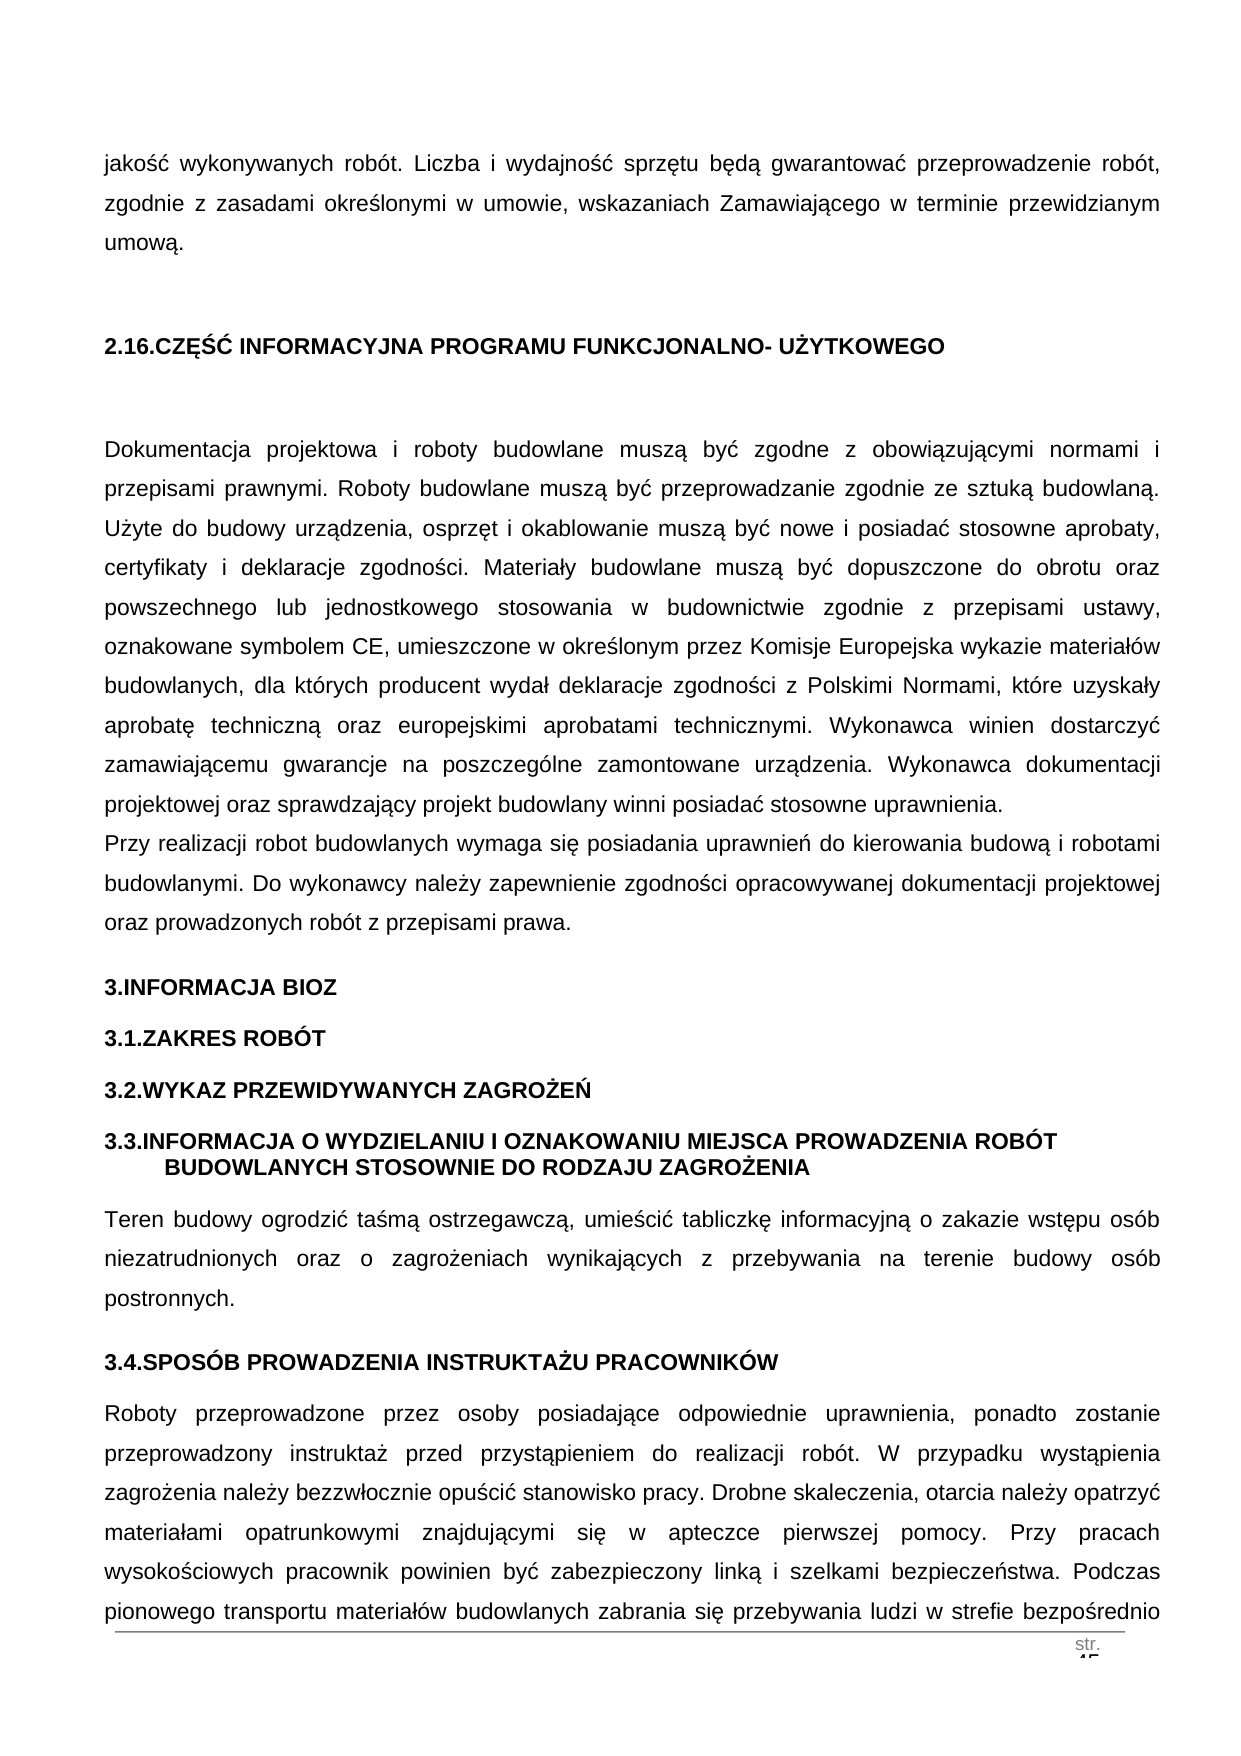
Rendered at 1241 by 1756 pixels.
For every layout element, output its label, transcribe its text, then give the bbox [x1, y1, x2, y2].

subtitle 3.INFORMACJA BIOZ [104, 974, 1161, 1000]
subtitle 3.3.INFORMACJA O WYDZIELANIU I OZNAKOWANIU MIEJSCA PROWADZENIA ROBÓT BUDOWLANYCH STOSOWNIE DO RODZAJU ZAGROŻENIA [104, 1128, 1161, 1181]
subtitle 3.4.SPOSÓB PROWADZENIA INSTRUKTAŻU PRACOWNIKÓW [104, 1349, 1161, 1375]
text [104, 1400, 1161, 1624]
subtitle 2.16.CZĘŚĆ INFORMACYJNA PROGRAMU FUNKCJONALNO- UŻYTKOWEGO [104, 333, 1161, 359]
text Dokumentacja projektowa i roboty budowlane muszą być zgodne z obowiązującymi normami i przepisami prawnymi. Roboty budowlane muszą być przeprowadzanie zgodnie ze sztuką budowlaną. Użyte do budowy urządzenia, osprzęt i okablowanie muszą być nowe i posiadać stosowne aprobaty, certyfikaty i deklaracje zgodności. Materiały budowlane muszą być dopuszczone do obrotu oraz powszechnego lub jednostkowego stosowania w budownictwie zgodnie z przepisami ustawy, oznakowane symbolem CE, umieszczone w określonym przez Komisje Europejska wykazie materiałów budowlanych, dla których producent wydał deklaracje zgodności z Polskimi Normami, które uzyskały aprobatę techniczną oraz europejskimi aprobatami technicznymi. Wykonawca winien dostarczyć zamawiającemu gwarancje na poszczególne zamontowane urządzenia. Wykonawca dokumentacji projektowej oraz sprawdzający projekt budowlany winni posiadać stosowne uprawnienia. [104, 436, 1161, 817]
subtitle 3.1.ZAKRES ROBÓT [104, 1025, 1161, 1052]
text Teren budowy ogrodzić taśmą ostrzegawczą, umieścić tabliczkę informacyjną o zakazie wstępu osób niezatrudnionych oraz o zagrożeniach wynikających z przebywania na terenie budowy osób postronnych. [104, 1206, 1161, 1311]
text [104, 150, 1161, 255]
text Przy realizacji robot budowlanych wymaga się posiadania uprawnień do kierowania budową i robotami budowlanymi. Do wykonawcy należy zapewnienie zgodności opracowywanej dokumentacji projektowej oraz prowadzonych robót z przepisami prawa. [104, 830, 1161, 936]
subtitle 3.2.WYKAZ PRZEWIDYWANYCH ZAGROŻEŃ [104, 1077, 1161, 1103]
